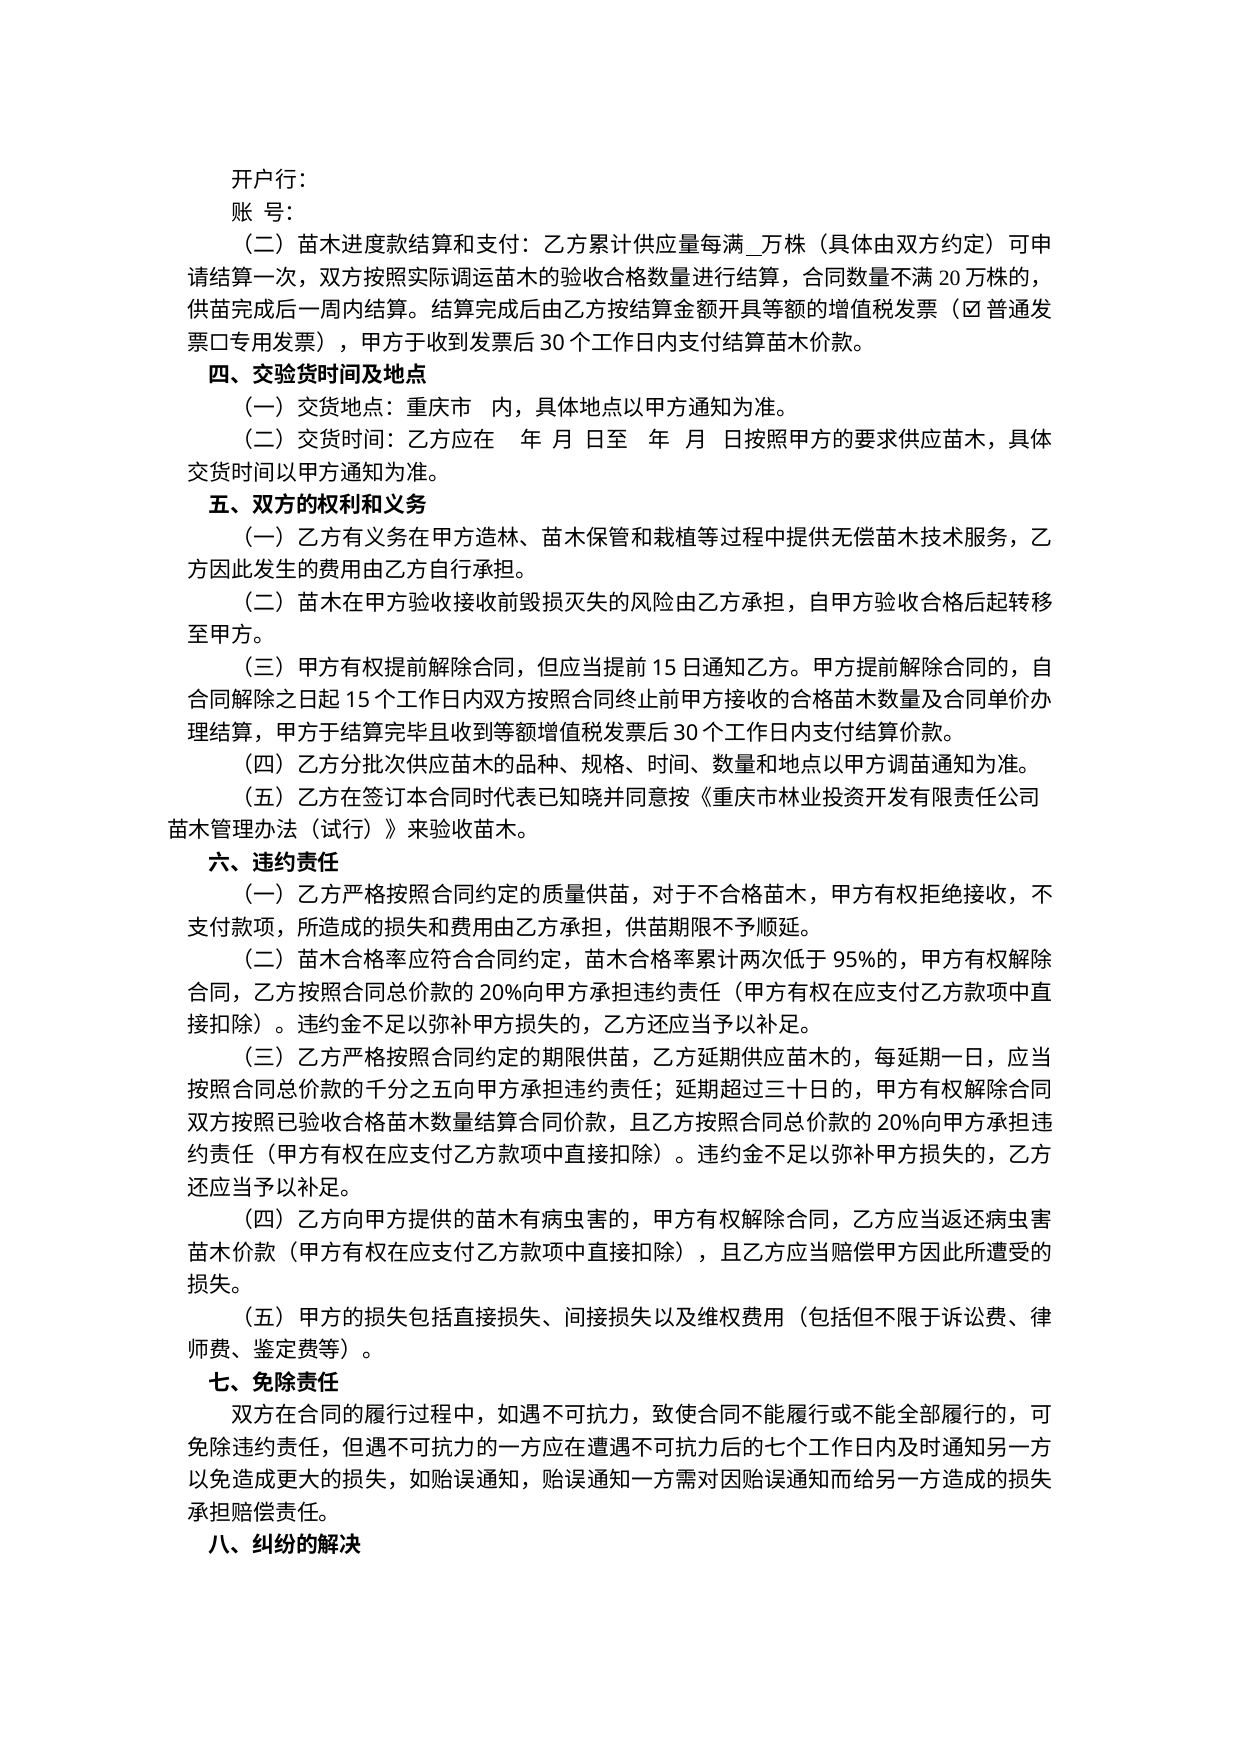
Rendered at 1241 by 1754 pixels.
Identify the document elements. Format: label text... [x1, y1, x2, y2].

text 苗木管理办法（试行）》来验收苗木。 [167, 812, 1053, 844]
text （二）交货时间：乙方应在 年 月 日至 年 月 日按照甲方的要求供应苗木，具体交货时间以甲方通知为准。 [187, 422, 1053, 487]
text （二）苗木合格率应符合合同约定，苗木合格率累计两次低于95%的，甲方有权解除合同，乙方按照合同总价款的20%向甲方承担违约责任（甲方有权在应支付乙方款项中直接扣除）。违约金不足以弥补甲方损失的，乙方还应当予以补足。 [187, 942, 1053, 1039]
text 四、交验货时间及地点 [187, 357, 1053, 389]
text （三）乙方严格按照合同约定的期限供苗，乙方延期供应苗木的，每延期一日，应当按照合同总价款的千分之五向甲方承担违约责任；延期超过三十日的，甲方有权解除合同，双方按照已验收合格苗木数量结算合同价款，且乙方按照合同总价款的20%向甲方承担违约责任（甲方有权在应支付乙方款项中直接扣除）。违约金不足以弥补甲方损失的，乙方还应当予以补足。 [187, 1039, 1053, 1202]
text 六、违约责任 [187, 844, 1053, 877]
text （五）甲方的损失包括直接损失、间接损失以及维权费用（包括但不限于诉讼费、律师费、鉴定费等）。 [187, 1299, 1053, 1364]
text （一）交货地点：重庆市 内，具体地点以甲方通知为准。 [187, 389, 1053, 422]
text （五）乙方在签订本合同时代表已知晓并同意按《重庆市林业投资开发有限责任公司 [187, 779, 1053, 812]
text 开户行： [187, 162, 1053, 194]
text 七、免除责任 [187, 1364, 1053, 1397]
text （一）乙方严格按照合同约定的质量供苗，对于不合格苗木，甲方有权拒绝接收，不支付款项，所造成的损失和费用由乙方承担，供苗期限不予顺延。 [187, 877, 1053, 942]
list 苗木进度款结算和支付：乙方累计供应量每满 万株（具体由双方约定）可申请结算一次，双方按照实际调运苗木的验收合格数量进行结算，合同数量不满20万株的，供苗完成后一周内结算。结算完成后由乙方按结算金额开具等额的增值税发票（普通发票专用发票），甲方于收到发票后30个工作日内支付结算苗木价款。 [187, 227, 1053, 357]
text （一）乙方有义务在甲方造林、苗木保管和栽植等过程中提供无偿苗木技术服务，乙方因此发生的费用由乙方自行承担。 [187, 519, 1053, 584]
text （四）乙方向甲方提供的苗木有病虫害的，甲方有权解除合同，乙方应当返还病虫害苗木价款（甲方有权在应支付乙方款项中直接扣除），且乙方应当赔偿甲方因此所遭受的损失。 [187, 1202, 1053, 1299]
text 八、纠纷的解决 [187, 1527, 1053, 1559]
text 五、双方的权利和义务 [187, 487, 1053, 519]
text （三）甲方有权提前解除合同，但应当提前15日通知乙方。甲方提前解除合同的，自合同解除之日起15个工作日内双方按照合同终止前甲方接收的合格苗木数量及合同单价办理结算，甲方于结算完毕且收到等额增值税发票后30个工作日内支付结算价款。 [187, 649, 1053, 747]
text （二）苗木在甲方验收接收前毁损灭失的风险由乙方承担，自甲方验收合格后起转移至甲方。 [187, 584, 1053, 649]
text 双方在合同的履行过程中，如遇不可抗力，致使合同不能履行或不能全部履行的，可免除违约责任，但遇不可抗力的一方应在遭遇不可抗力后的七个工作日内及时通知另一方，以免造成更大的损失，如贻误通知，贻误通知一方需对因贻误通知而给另一方造成的损失承担赔偿责任。 [187, 1397, 1053, 1527]
text （四）乙方分批次供应苗木的品种、规格、时间、数量和地点以甲方调苗通知为准。 [187, 747, 1053, 779]
text 账 号： [187, 194, 1053, 227]
